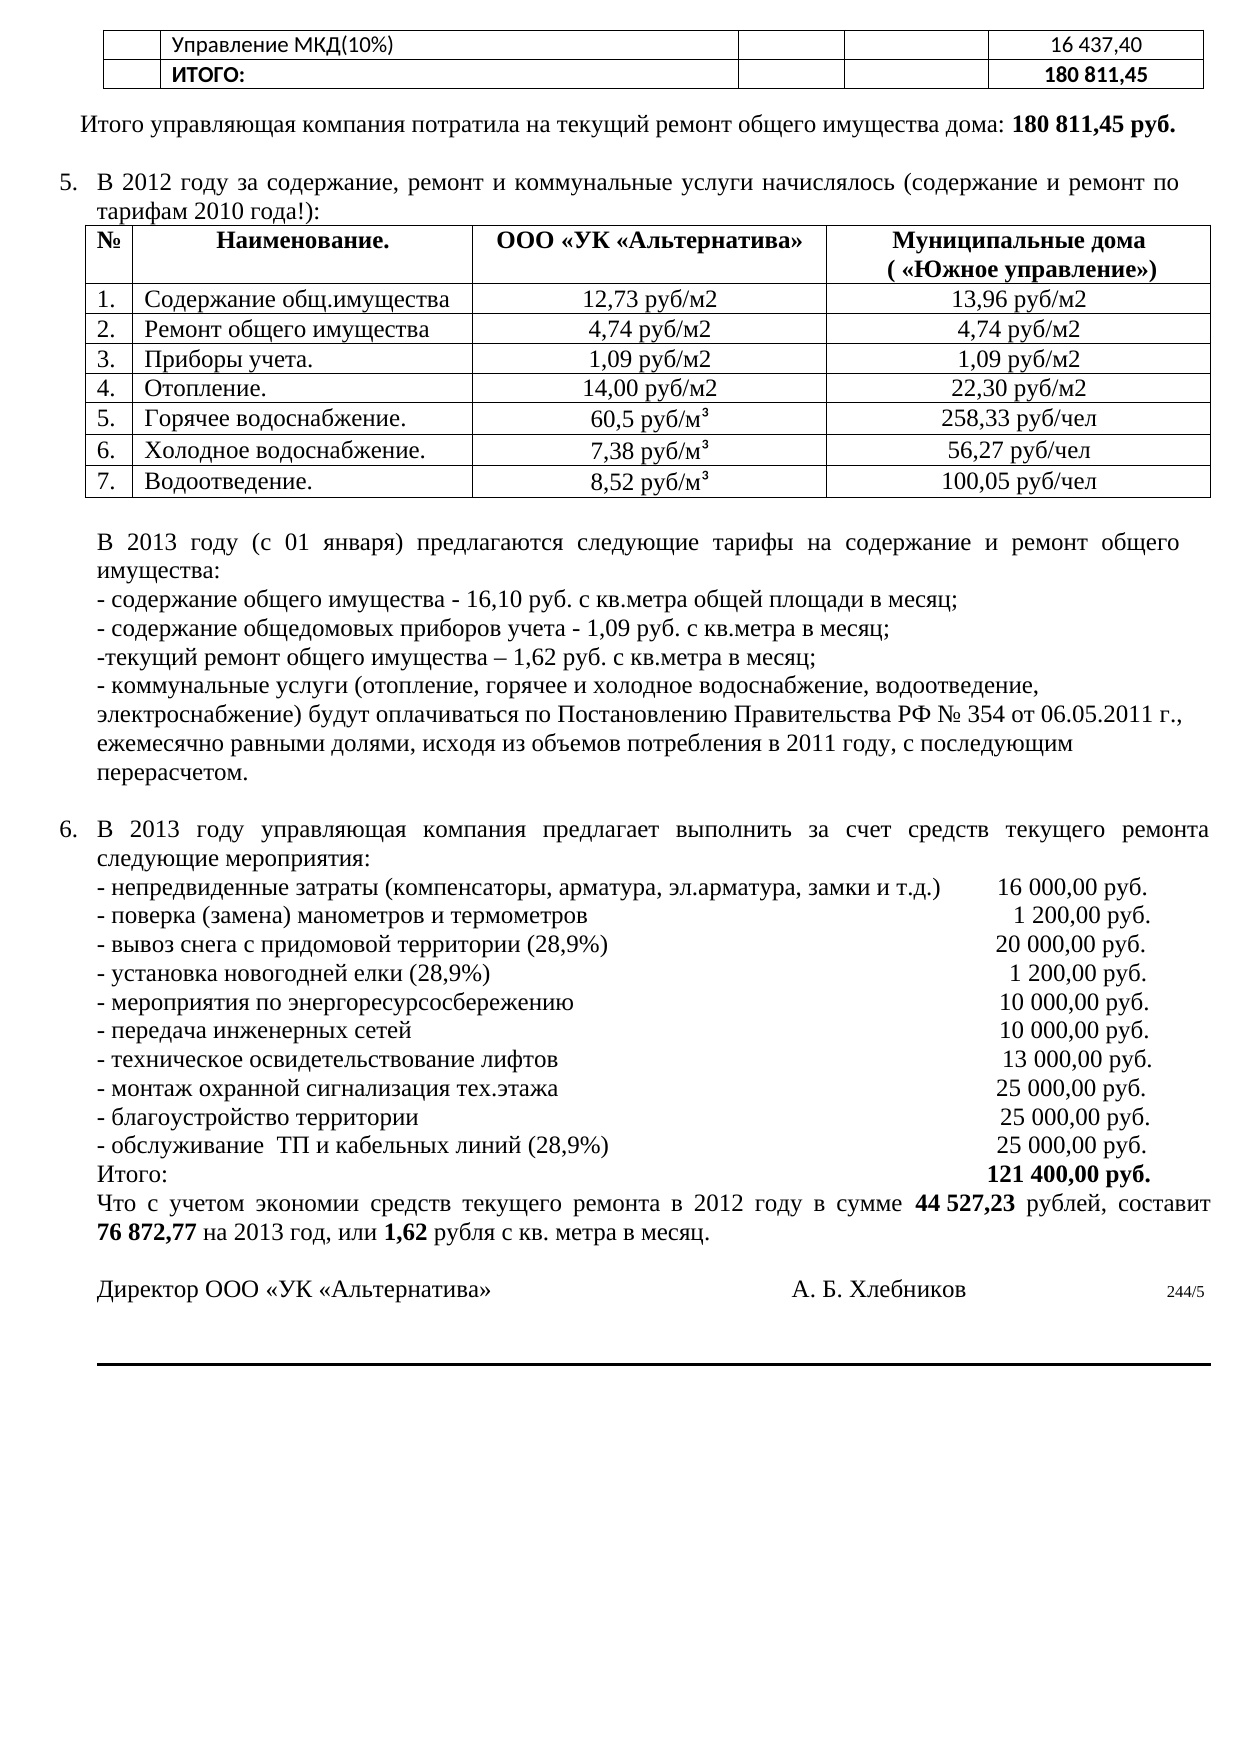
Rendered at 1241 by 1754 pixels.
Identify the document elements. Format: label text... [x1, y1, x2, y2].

table_cell 4,74 руб/м2 [473, 314, 826, 343]
table_cell Содержание общ.имущества [133, 284, 472, 313]
list Директор ООО «УК «Альтернатива» А. Б. Хлебников 244/5 [97, 1274, 1211, 1303]
table_cell Холодное водоснабжение. [133, 435, 472, 465]
list - непредвиденные затраты (компенсаторы, арматура, эл.арматура, замки и т.д.) 16 000,00 руб. [97, 872, 1211, 901]
table_cell Горячее водоснабжение. [133, 403, 472, 434]
table_cell 7. [86, 466, 132, 497]
list - мероприятия по энергоресурсосбережению 10 000,00 руб. [97, 987, 1211, 1016]
list - коммунальные услуги (отопление, горячее и холодное водоснабжение, водоотведение, электроснабжение) будут оплачиваться по Постановлению Правительства РФ № 354 от 06.05.2011 г., ежемесячно равными долями, исходя из объемов потребления в 2011 году, с последующим перерасчетом. [97, 671, 1211, 786]
table_cell 2. [86, 314, 132, 343]
list - установка новогодней елки (28,9%) 1 200,00 руб. [97, 958, 1211, 987]
list - техническое освидетельствование лифтов 13 000,00 руб. [97, 1044, 1211, 1073]
table_cell 4. [86, 374, 132, 402]
table_header Наименование. [133, 226, 472, 283]
text Итого управляющая компания потратила на текущий ремонт общего имущества дома: 180 811,45 руб. [44, 109, 1211, 138]
table_cell 258,33 руб/чел [827, 403, 1210, 434]
table_cell [845, 31, 988, 59]
list - благоустройство территории 25 000,00 руб. [97, 1102, 1211, 1131]
list - обслуживание ТП и кабельных линий (28,9%) 25 000,00 руб. [97, 1131, 1211, 1159]
table_cell 60,5 руб/м³ [473, 403, 826, 434]
table_cell 180 811,45 [989, 60, 1203, 88]
table_cell Отопление. [133, 374, 472, 402]
table_cell [104, 31, 160, 59]
table_cell Управление МКД(10%) [161, 31, 738, 59]
list - передача инженерных сетей 10 000,00 руб. [97, 1016, 1211, 1044]
table_cell 4,74 руб/м2 [827, 314, 1210, 343]
list - содержание общедомовых приборов учета - 1,09 руб. с кв.метра в месяц; [97, 613, 1181, 642]
table_cell [845, 60, 988, 88]
table_cell Ремонт общего имущества [133, 314, 472, 343]
table_cell ИТОГО: [161, 60, 738, 88]
list - монтаж охранной сигнализация тех.этажа 25 000,00 руб. [97, 1073, 1211, 1102]
list - содержание общего имущества - 16,10 руб. с кв.метра общей площади в месяц; [97, 584, 1181, 613]
table_cell [739, 60, 844, 88]
table_cell 7,38 руб/м³ [473, 435, 826, 465]
table_cell 100,05 руб/чел [827, 466, 1210, 497]
table_header Муниципальные дома ( «Южное управление») [827, 226, 1210, 283]
list - вывоз снега с придомовой территории (28,9%) 20 000,00 руб. [97, 929, 1211, 958]
table_cell 1,09 руб/м2 [473, 344, 826, 372]
table_cell 5. [86, 403, 132, 434]
list Итого: 121 400,00 руб. [97, 1159, 1211, 1188]
list -текущий ремонт общего имущества – 1,62 руб. с кв.метра в месяц; [97, 642, 1181, 671]
table_cell Водоотведение. [133, 466, 472, 497]
table_header ООО «УК «Альтернатива» [473, 226, 826, 283]
table_cell [739, 31, 844, 59]
list - поверка (замена) манометров и термометров 1 200,00 руб. [97, 901, 1211, 929]
table_cell [104, 60, 160, 88]
table_cell 3. [86, 344, 132, 372]
table_cell 13,96 руб/м2 [827, 284, 1210, 313]
list Что с учетом экономии средств текущего ремонта в 2012 году в сумме 44 527,23 рублей, составит 76 872,77 на 2013 год, или 1,62 рубля с кв. метра в месяц. [97, 1188, 1211, 1246]
list В 2013 году управляющая компания предлагает выполнить за счет средств текущего ремонта следующие мероприятия: [59, 814, 1211, 872]
table_cell 1. [86, 284, 132, 313]
table_cell 1,09 руб/м2 [827, 344, 1210, 372]
list В 2012 году за содержание, ремонт и коммунальные услуги начислялось (содержание и ремонт по тарифам 2010 года!): [59, 167, 1181, 224]
table_cell 14,00 руб/м2 [473, 374, 826, 402]
table_cell 56,27 руб/чел [827, 435, 1210, 465]
table_cell 8,52 руб/м³ [473, 466, 826, 497]
table_cell 12,73 руб/м2 [473, 284, 826, 313]
table_cell 16 437,40 [989, 31, 1203, 59]
table_cell 22,30 руб/м2 [827, 374, 1210, 402]
table_cell Приборы учета. [133, 344, 472, 372]
table_cell 6. [86, 435, 132, 465]
list В 2013 году (с 01 января) предлагаются следующие тарифы на содержание и ремонт общего имущества: [97, 527, 1181, 584]
table_header № [86, 226, 132, 283]
